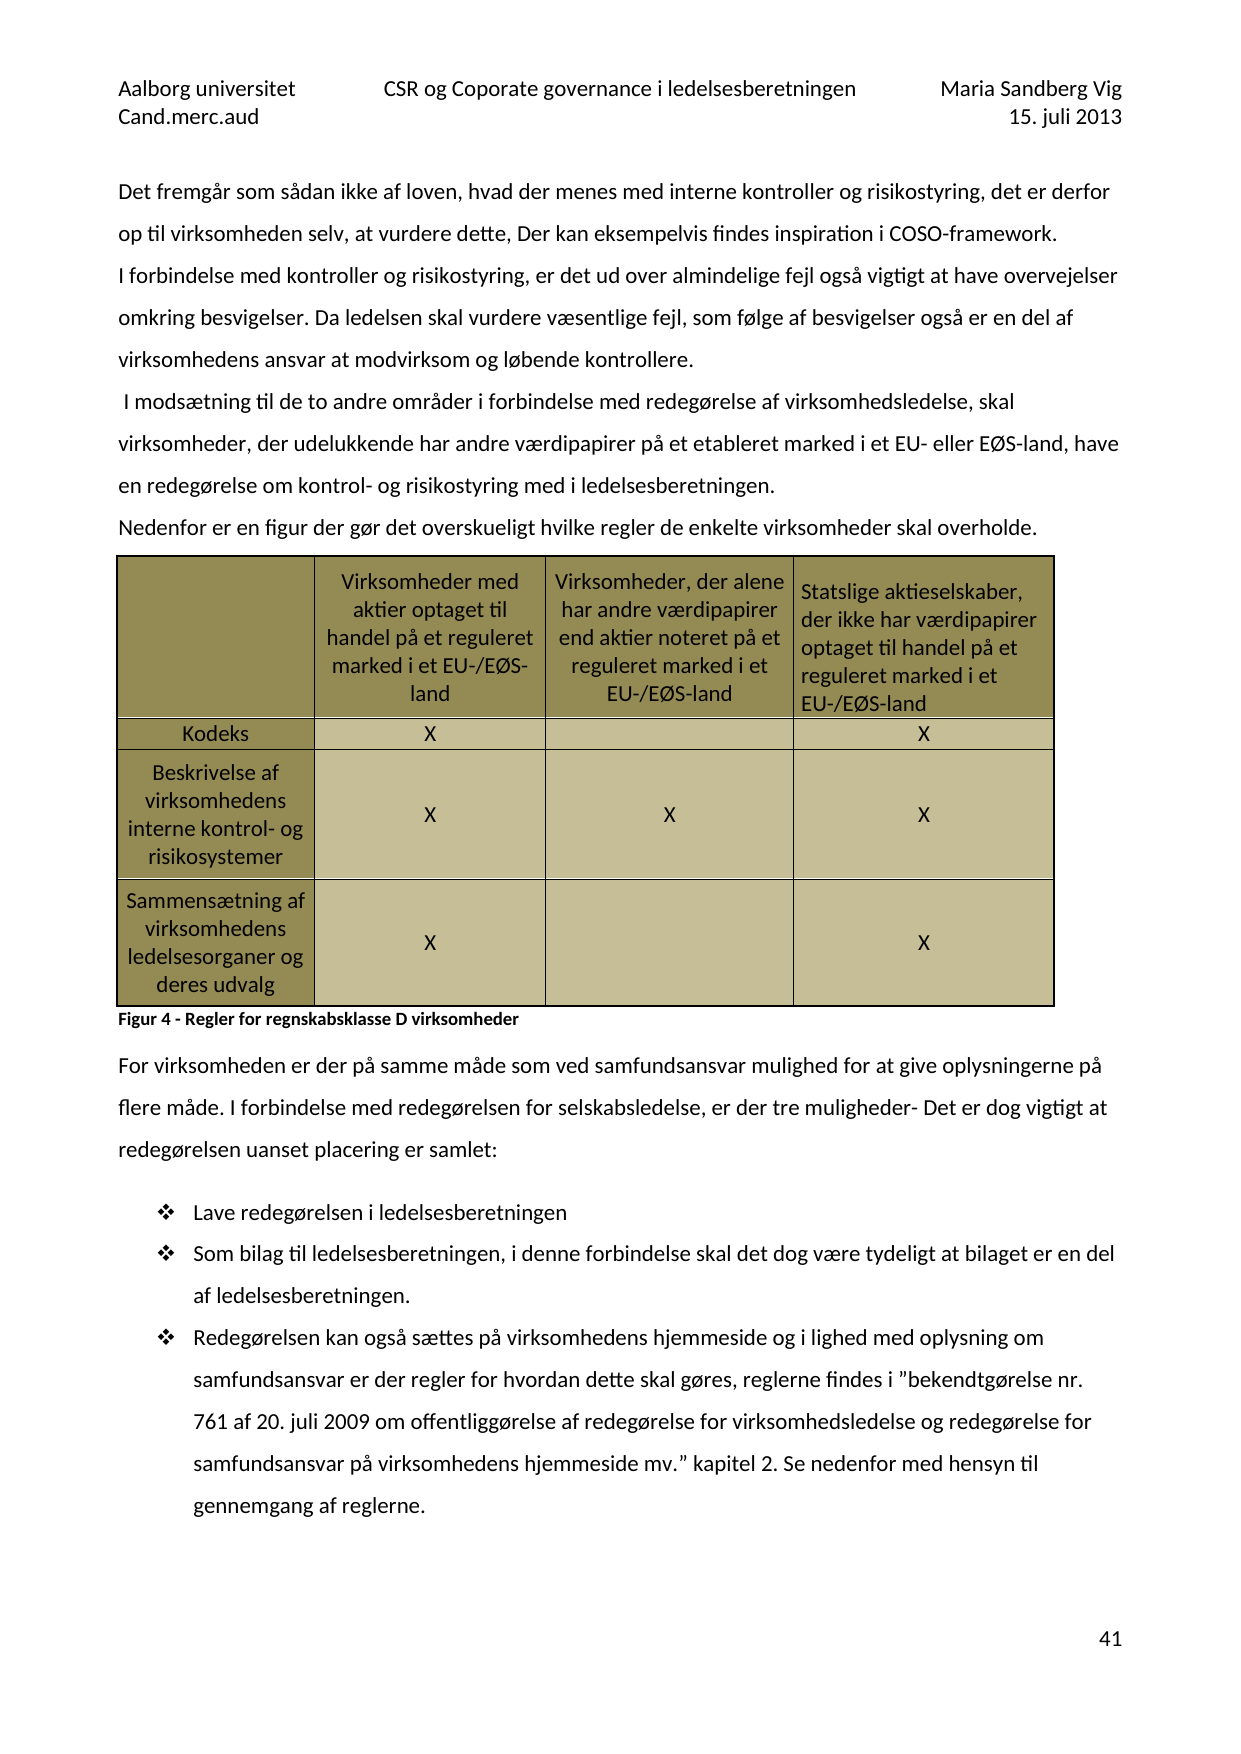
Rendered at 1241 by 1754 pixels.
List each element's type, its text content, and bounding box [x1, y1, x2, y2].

text Det fremgår som sådan ikke af loven, hvad der menes med interne kontroller og risikostyring, det er derfor op til virksomheden selv, at vurdere dette, Der kan eksempelvis findes inspiration i COSO-framework. I forbindelse med kontroller og risikostyring, er det ud over almindelige fejl også vigtigt at have overvejelser omkring besvigelser. Da ledelsen skal vurdere væsentlige fejl, som følge af besvigelser også er en del af virksomhedens ansvar at modvirksom og løbende kontrollere. [118, 177, 1122, 373]
table_cell Beskrivelse af virksomhedens interne kontrol- og risikosystemer [118, 750, 314, 878]
text For virksomheden er der på samme måde som ved samfundsansvar mulighed for at give oplysningerne på flere måde. I forbindelse med redegørelsen for selskabsledelse, er der tre muligheder- Det er dog vigtigt at redegørelsen uanset placering er samlet: [118, 1051, 1122, 1163]
table_header Virksomheder, der alene har andre værdipapirer end aktier noteret på et reguleret marked i et EU-/EØS-land [546, 557, 793, 717]
table_cell [546, 719, 793, 749]
table_cell X [315, 750, 545, 878]
table_cell X [794, 880, 1053, 1005]
table_cell Kodeks [118, 719, 314, 749]
table_cell X [546, 750, 793, 878]
text Nedenfor er en figur der gør det overskueligt hvilke regler de enkelte virksomheder skal overholde. [118, 513, 1122, 541]
text Figur 4 - Regler for regnskabsklasse D virksomheder [118, 1007, 1122, 1030]
table_cell X [794, 719, 1053, 749]
table_header Virksomheder med aktier optaget til handel på et reguleret marked i et EU-/EØS-land [315, 557, 545, 717]
table_cell X [315, 719, 545, 749]
table_cell X [794, 750, 1053, 878]
table_header Statslige aktieselskaber, der ikke har værdipapirer optaget til handel på et reguleret marked i et EU-/EØS-land [794, 557, 1053, 717]
text I modsætning til de to andre områder i forbindelse med redegørelse af virksomhedsledelse, skal virksomheder, der udelukkende har andre værdipapirer på et etableret marked i et EU- eller EØS-land, have en redegørelse om kontrol- og risikostyring med i ledelsesberetningen. [118, 387, 1122, 499]
list Redegørelsen kan også sættes på virksomhedens hjemmeside og i lighed med oplysning om samfundsansvar er der regler for hvordan dette skal gøres, reglerne findes i ”bekendtgørelse nr. 761 af 20. juli 2009 om offentliggørelse af redegørelse for virksomhedsledelse og redegørelse for samfundsansvar på virksomhedens hjemmeside mv.” kapitel 2. Se nedenfor med hensyn til gennemgang af reglerne. [156, 1323, 1122, 1519]
table_header [118, 557, 314, 717]
list Lave redegørelsen i ledelsesberetningen [156, 1198, 1122, 1226]
table_cell X [315, 880, 545, 1005]
table_cell Sammensætning af virksomhedens ledelsesorganer og deres udvalg [118, 880, 314, 1005]
list Som bilag til ledelsesberetningen, i denne forbindelse skal det dog være tydeligt at bilaget er en del af ledelsesberetningen. [156, 1239, 1122, 1309]
table_cell [546, 880, 793, 1005]
